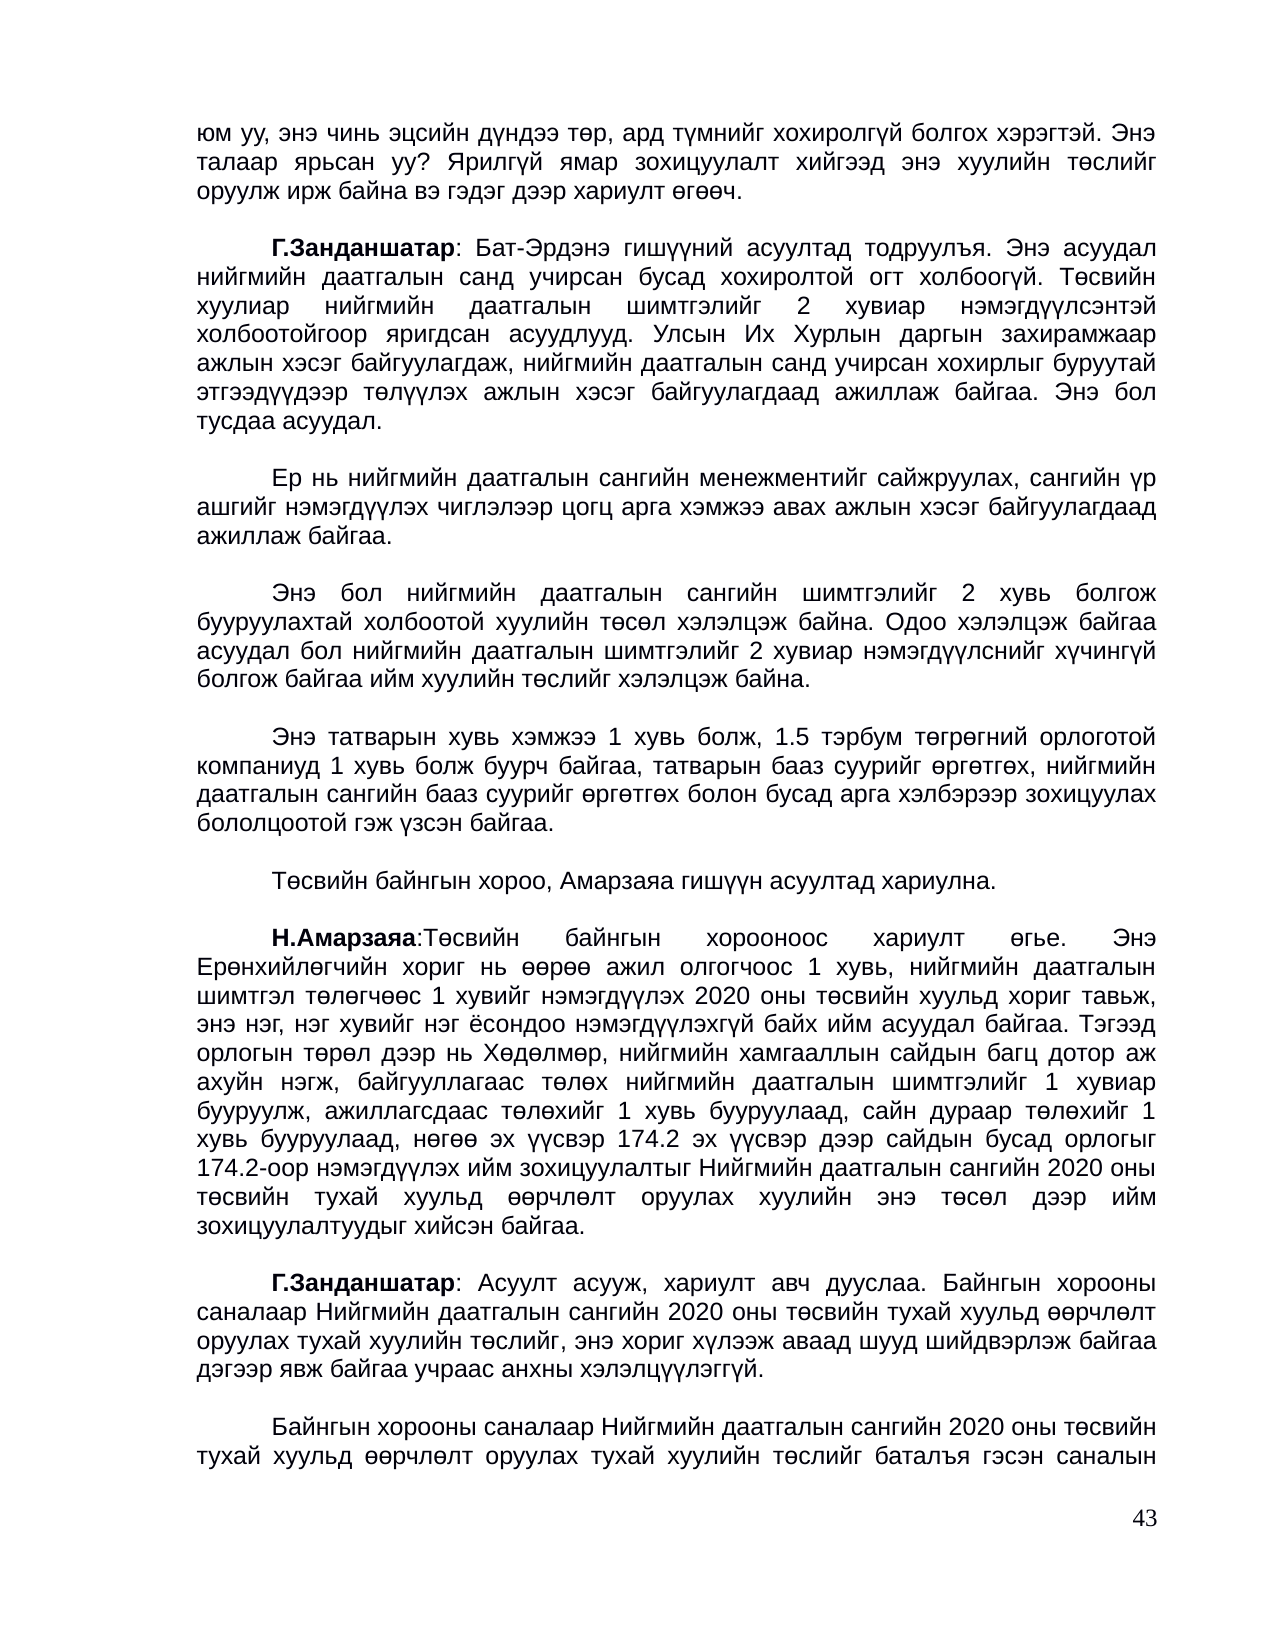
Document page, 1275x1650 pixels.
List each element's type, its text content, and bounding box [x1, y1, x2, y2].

text Энэ татварын хувь хэмжээ 1 хувь болж, 1.5 тэрбум төгрөгний орлоготой компаниуд 1 хувь болж буурч байгаа, татварын бааз суурийг өргөтгөх, нийгмийн даатгалын сангийн бааз суурийг өргөтгөх болон бусад арга хэлбэрээр зохицуулах бололцоотой гэж үзсэн байгаа. [196, 722, 1157, 837]
text Ер нь нийгмийн даатгалын сангийн менежментийг сайжруулах, сангийн үр ашгийг нэмэгдүүлэх чиглэлээр цогц арга хэмжээ авах ажлын хэсэг байгуулагдаад ажиллаж байгаа. [196, 463, 1157, 549]
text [196, 118, 1157, 204]
text Энэ бол нийгмийн даатгалын сангийн шимтгэлийг 2 хувь болгож бууруулахтай холбоотой хуулийн төсөл хэлэлцэж байна. Одоо хэлэлцэж байгаа асуудал бол нийгмийн даатгалын шимтгэлийг 2 хувиар нэмэгдүүлснийг хүчингүй болгож байгаа ийм хуулийн төслийг хэлэлцэж байна. [196, 578, 1157, 693]
text Г.Занданшатар: Асуулт асууж, хариулт авч дууслаа. Байнгын хорооны саналаар Нийгмийн даатгалын сангийн 2020 оны төсвийн тухай хуульд өөрчлөлт оруулах тухай хуулийн төслийг, энэ хориг хүлээж аваад шууд шийдвэрлэж байгаа дэгээр явж байгаа учраас анхны хэлэлцүүлэггүй. [196, 1268, 1157, 1383]
text Н.Амарзаяа:Төсвийн байнгын хорооноос хариулт өгье. Энэ Ерөнхийлөгчийн хориг нь өөрөө ажил олгогчоос 1 хувь, нийгмийн даатгалын шимтгэл төлөгчөөс 1 хувийг нэмэгдүүлэх 2020 оны төсвийн хуульд хориг тавьж, энэ нэг, нэг хувийг нэг ёсондоо нэмэгдүүлэхгүй байх ийм асуудал байгаа. Тэгээд орлогын төрөл дээр нь Хөдөлмөр, нийгмийн хамгааллын сайдын багц дотор аж ахуйн нэгж, байгууллагаас төлөх нийгмийн даатгалын шимтгэлийг 1 хувиар бууруулж, ажиллагсдаас төлөхийг 1 хувь бууруулаад, сайн дураар төлөхийг 1 хувь бууруулаад, нөгөө эх үүсвэр 174.2 эх үүсвэр дээр сайдын бусад орлогыг 174.2-оор нэмэгдүүлэх ийм зохицуулалтыг Нийгмийн даатгалын сангийн 2020 оны төсвийн тухай хуульд өөрчлөлт оруулах хуулийн энэ төсөл дээр ийм зохицуулалтуудыг хийсэн байгаа. [196, 923, 1157, 1239]
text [196, 1412, 1157, 1469]
text Г.Занданшатар: Бат-Эрдэнэ гишүүний асуултад тодруулъя. Энэ асуудал нийгмийн даатгалын санд учирсан бусад хохиролтой огт холбоогүй. Төсвийн хуулиар нийгмийн даатгалын шимтгэлийг 2 хувиар нэмэгдүүлсэнтэй холбоотойгоор яригдсан асуудлууд. Улсын Их Хурлын даргын захирамжаар ажлын хэсэг байгуулагдаж, нийгмийн даатгалын санд учирсан хохирлыг буруутай этгээдүүдээр төлүүлэх ажлын хэсэг байгуулагдаад ажиллаж байгаа. Энэ бол тусдаа асуудал. [196, 233, 1157, 434]
text Төсвийн байнгын хороо, Амарзаяа гишүүн асуултад хариулна. [196, 866, 1157, 894]
